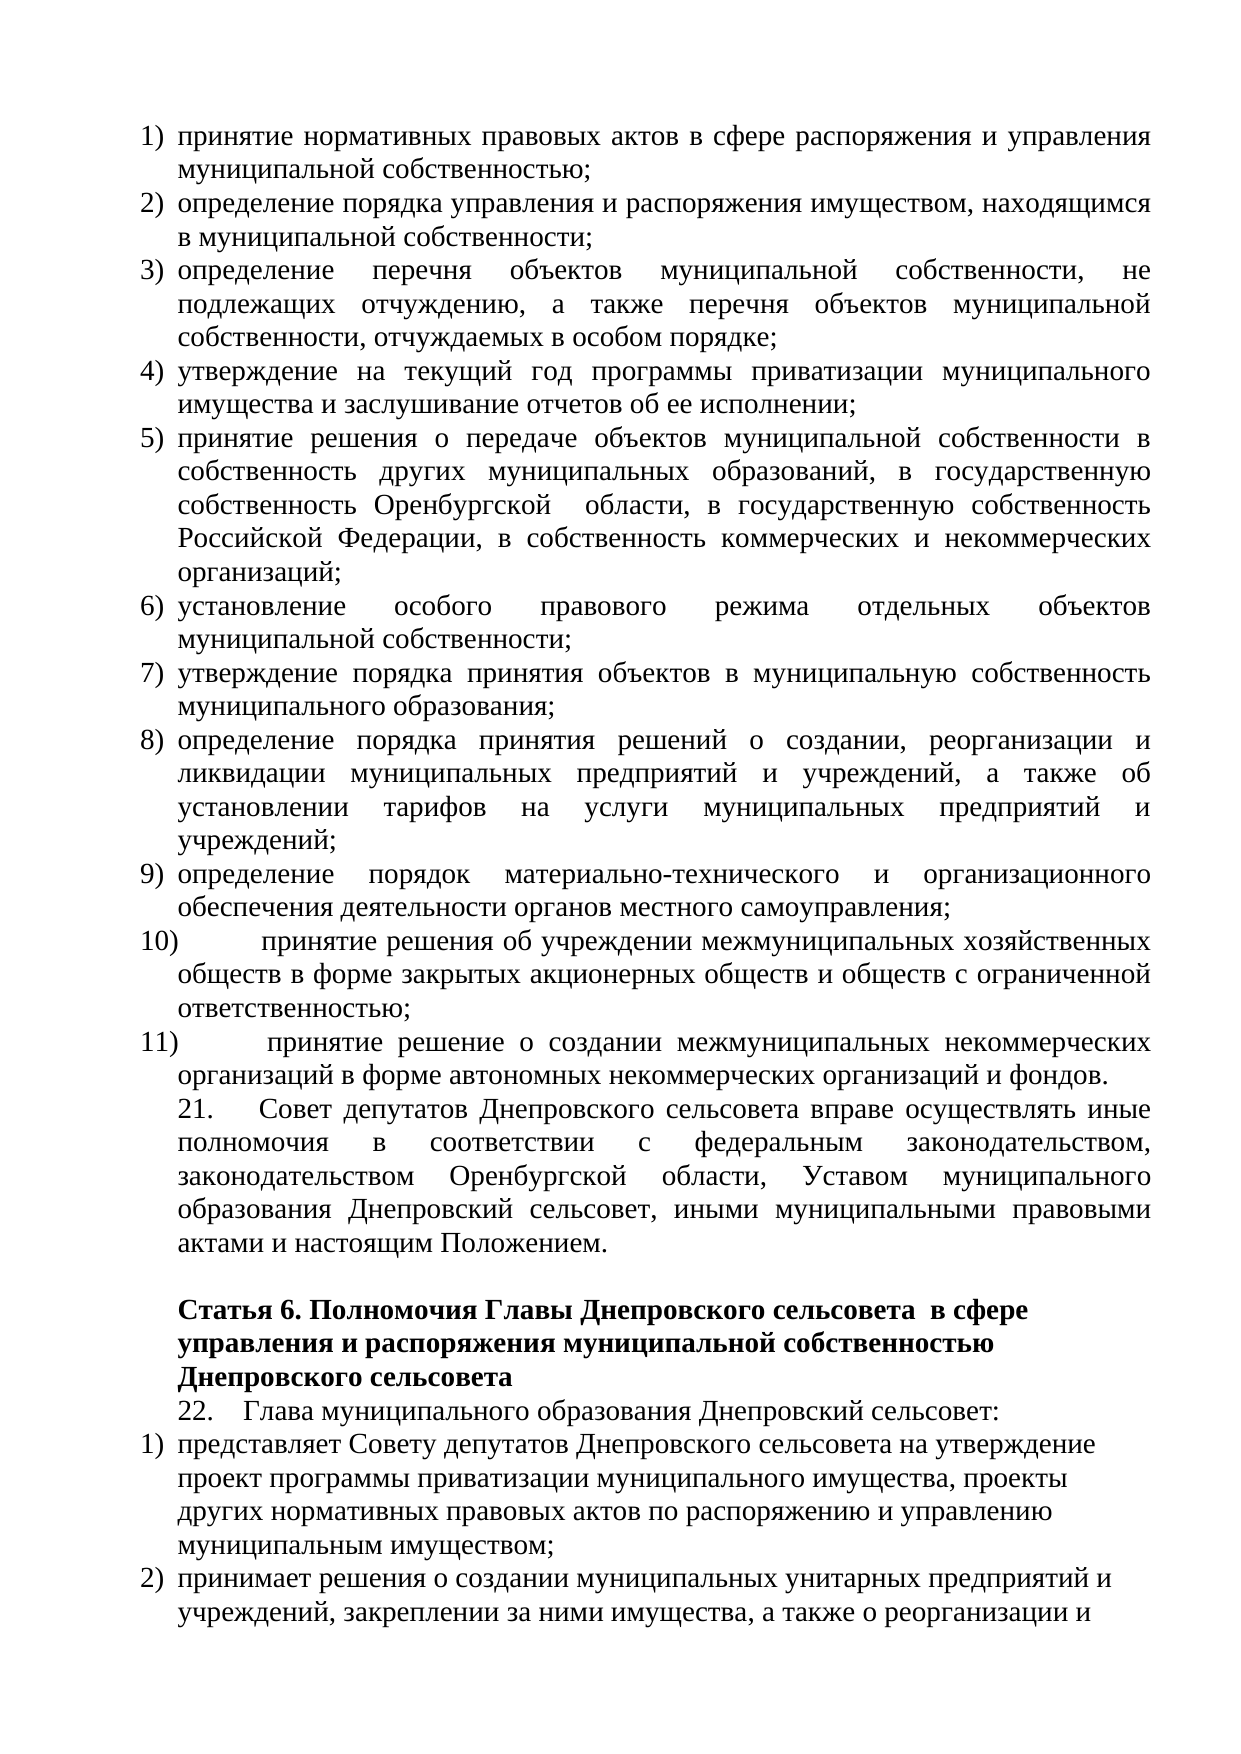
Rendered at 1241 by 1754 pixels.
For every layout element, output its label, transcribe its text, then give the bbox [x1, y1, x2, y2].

text Статья 6. Полномочия Главы Днепровского сельсовета в сфере управления и распоряжения муниципальной собственностью Днепровского сельсовета [177, 1292, 1152, 1393]
list представляет Совету депутатов Днепровского сельсовета на утверждение проект программы приватизации муниципального имущества, проекты других нормативных правовых актов по распоряжению и управлению муниципальным имуществом; [140, 1426, 1152, 1560]
list определение порядка управления и распоряжения имуществом, находящимся в муниципальной собственности; [140, 185, 1152, 252]
text 22. Глава муниципального образования Днепровский сельсовет: [177, 1393, 1152, 1426]
list принятие решение о создании межмуниципальных некоммерческих организаций в форме автономных некоммерческих организаций и фондов. [140, 1024, 1152, 1091]
list принятие решения о передаче объектов муниципальной собственности в собственность других муниципальных образований, в государственную собственность Оренбургской области, в государственную собственность Российской Федерации, в собственность коммерческих и некоммерческих организаций; [140, 420, 1152, 588]
list принятие нормативных правовых актов в сфере распоряжения и управления муниципальной собственностью; [140, 118, 1152, 185]
list определение порядок материально-технического и организационного обеспечения деятельности органов местного самоуправления; [140, 856, 1152, 923]
list утверждение порядка принятия объектов в муниципальную собственность муниципального образования; [140, 655, 1152, 722]
list принятие решения об учреждении межмуниципальных хозяйственных обществ в форме закрытых акционерных обществ и обществ с ограниченной ответственностью; [140, 923, 1152, 1024]
list определение перечня объектов муниципальной собственности, не подлежащих отчуждению, а также перечня объектов муниципальной собственности, отчуждаемых в особом порядке; [140, 252, 1152, 353]
list определение порядка принятия решений о создании, реорганизации и ликвидации муниципальных предприятий и учреждений, а также об установлении тарифов на услуги муниципальных предприятий и учреждений; [140, 722, 1152, 856]
list утверждение на текущий год программы приватизации муниципального имущества и заслушивание отчетов об ее исполнении; [140, 353, 1152, 420]
list установление особого правового режима отдельных объектов муниципальной собственности; [140, 588, 1152, 655]
text 21. Совет депутатов Днепровского сельсовета вправе осуществлять иные полномочия в соответствии с федеральным законодательством, законодательством Оренбургской области, Уставом муниципального образования Днепровский сельсовет, иными муниципальными правовыми актами и настоящим Положением. [177, 1091, 1152, 1258]
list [140, 1560, 1152, 1627]
